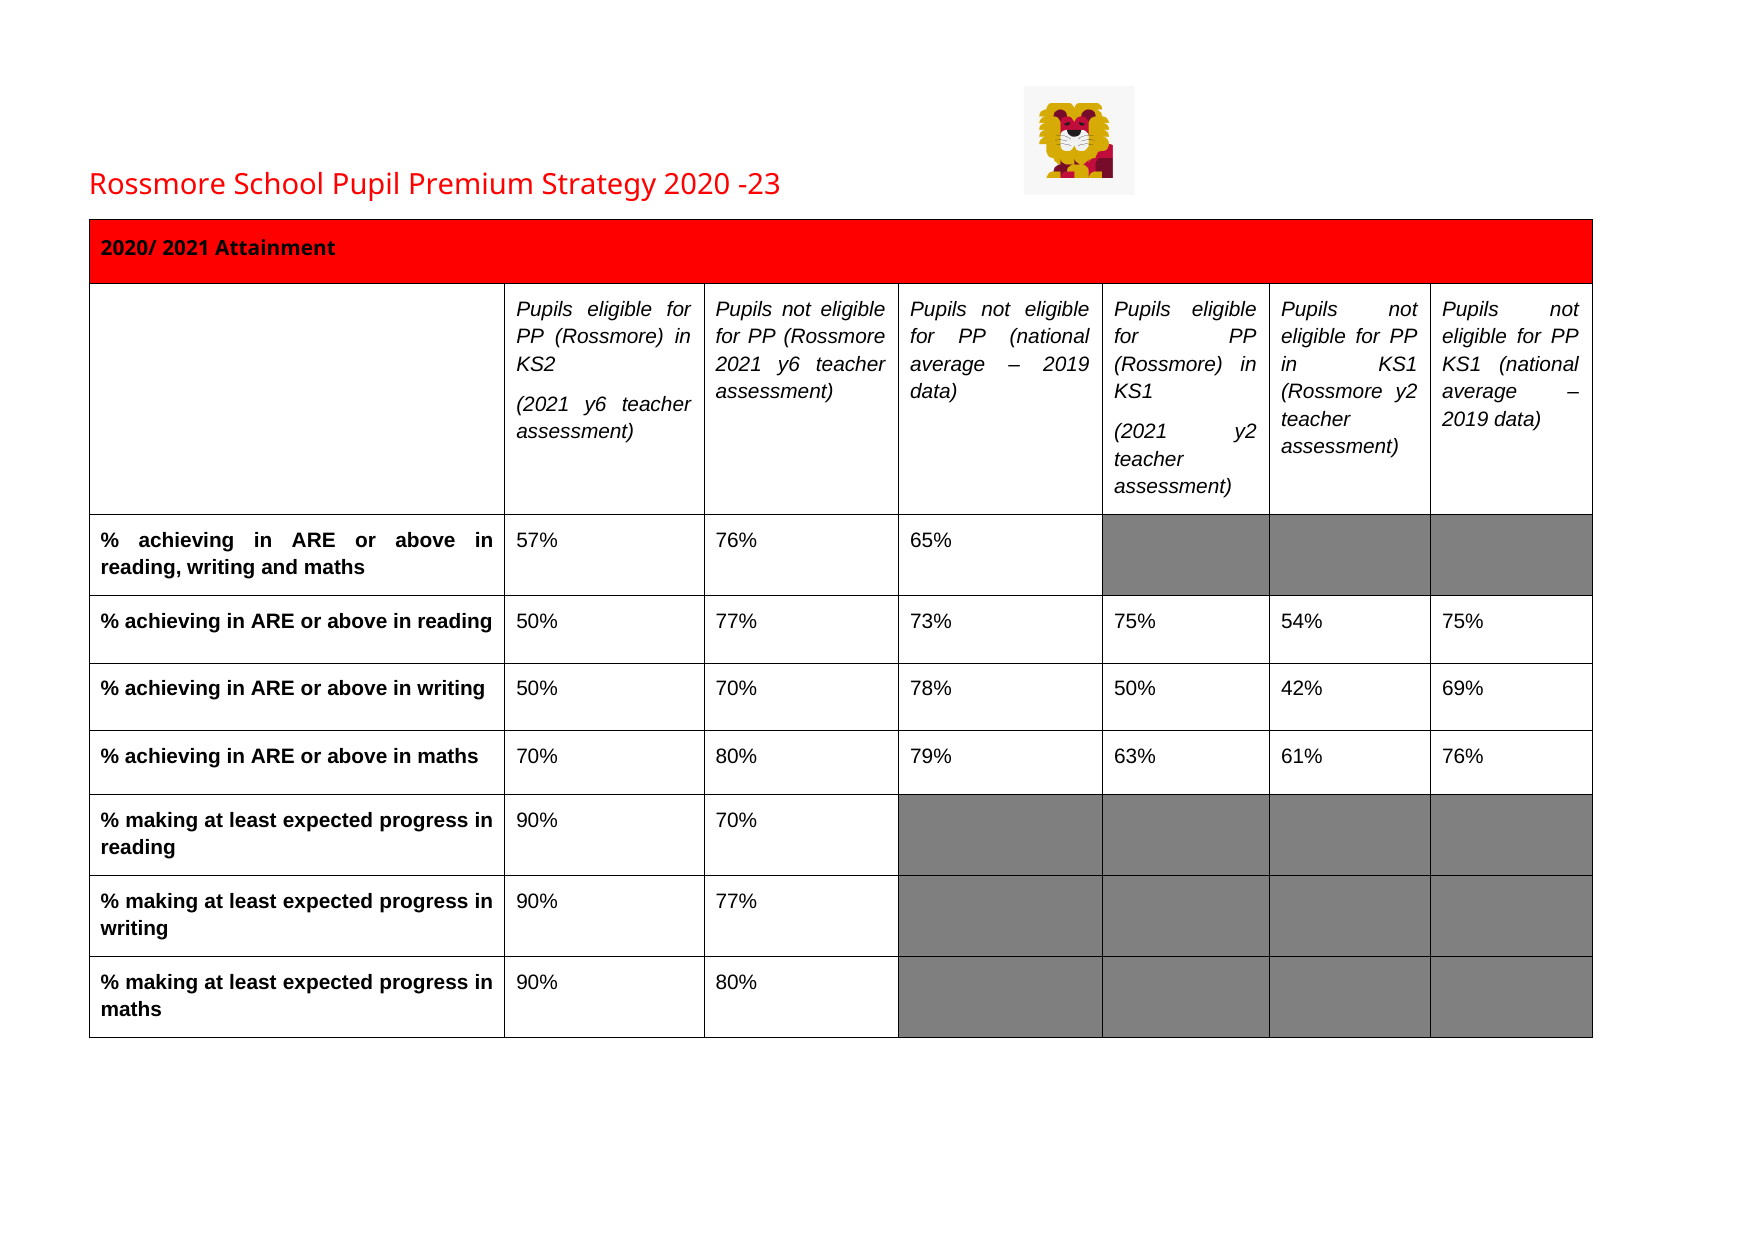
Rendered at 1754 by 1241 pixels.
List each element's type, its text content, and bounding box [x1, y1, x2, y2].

table_cell [1103, 957, 1269, 1037]
table_cell [899, 876, 1102, 956]
table_cell % achieving in ARE or above in maths [90, 731, 504, 794]
table_cell % making at least expected progress in writing [90, 876, 504, 956]
table_cell 70% [705, 664, 898, 730]
table_header 2020/ 2021 Attainment [90, 220, 1592, 283]
table_cell [1431, 957, 1592, 1037]
table_cell [1270, 515, 1430, 595]
table_cell [1431, 795, 1592, 875]
table_cell 50% [505, 664, 704, 730]
table_cell Pupils not eligible for PP in KS1 (Rossmore y2 teacher assessment) [1270, 284, 1430, 514]
table_cell 78% [899, 664, 1102, 730]
table_cell 50% [1103, 664, 1269, 730]
table_cell [899, 795, 1102, 875]
table_cell % achieving in ARE or above in writing [90, 664, 504, 730]
table_cell [1431, 515, 1592, 595]
table_cell [1270, 795, 1430, 875]
table_cell 54% [1270, 596, 1430, 663]
picture [1023, 86, 1135, 195]
table_cell 65% [899, 515, 1102, 595]
table_cell Pupils not eligible for PP (Rossmore 2021 y6 teacher assessment) [705, 284, 898, 514]
table_cell 70% [505, 731, 704, 794]
table_cell % achieving in ARE or above in reading [90, 596, 504, 663]
table_cell 79% [899, 731, 1102, 794]
table_cell 61% [1270, 731, 1430, 794]
table_cell Pupils not eligible for PP (national average – 2019 data) [899, 284, 1102, 514]
table_cell 63% [1103, 731, 1269, 794]
table_cell [90, 284, 504, 514]
table_cell Pupils eligible for PP (Rossmore) in KS1 (2021 y2 teacher assessment) [1103, 284, 1269, 514]
table_cell [1103, 515, 1269, 595]
table_cell 57% [505, 515, 704, 595]
table_cell [1103, 876, 1269, 956]
table_cell [1270, 876, 1430, 956]
table_cell Pupils not eligible for PP KS1 (national average – 2019 data) [1431, 284, 1592, 514]
table_cell Pupils eligible for PP (Rossmore) in KS2 (2021 y6 teacher assessment) [505, 284, 704, 514]
table_cell 50% [505, 596, 704, 663]
table_cell [899, 957, 1102, 1037]
table_cell [1270, 957, 1430, 1037]
table_cell 77% [705, 876, 898, 956]
table_cell % making at least expected progress in maths [90, 957, 504, 1037]
table_cell [1103, 795, 1269, 875]
table_cell 90% [505, 957, 704, 1037]
table_cell 69% [1431, 664, 1592, 730]
table_cell 75% [1431, 596, 1592, 663]
table_cell 80% [705, 957, 898, 1037]
table_cell 76% [1431, 731, 1592, 794]
table_cell 77% [705, 596, 898, 663]
table_cell 90% [505, 876, 704, 956]
table_cell 80% [705, 731, 898, 794]
table_cell 75% [1103, 596, 1269, 663]
table_cell % making at least expected progress in reading [90, 795, 504, 875]
table_cell 42% [1270, 664, 1430, 730]
table_cell 73% [899, 596, 1102, 663]
table_cell [1431, 876, 1592, 956]
table_cell 90% [505, 795, 704, 875]
table_cell % achieving in ARE or above in reading, writing and maths [90, 515, 504, 595]
table_cell 70% [705, 795, 898, 875]
table_cell 76% [705, 515, 898, 595]
